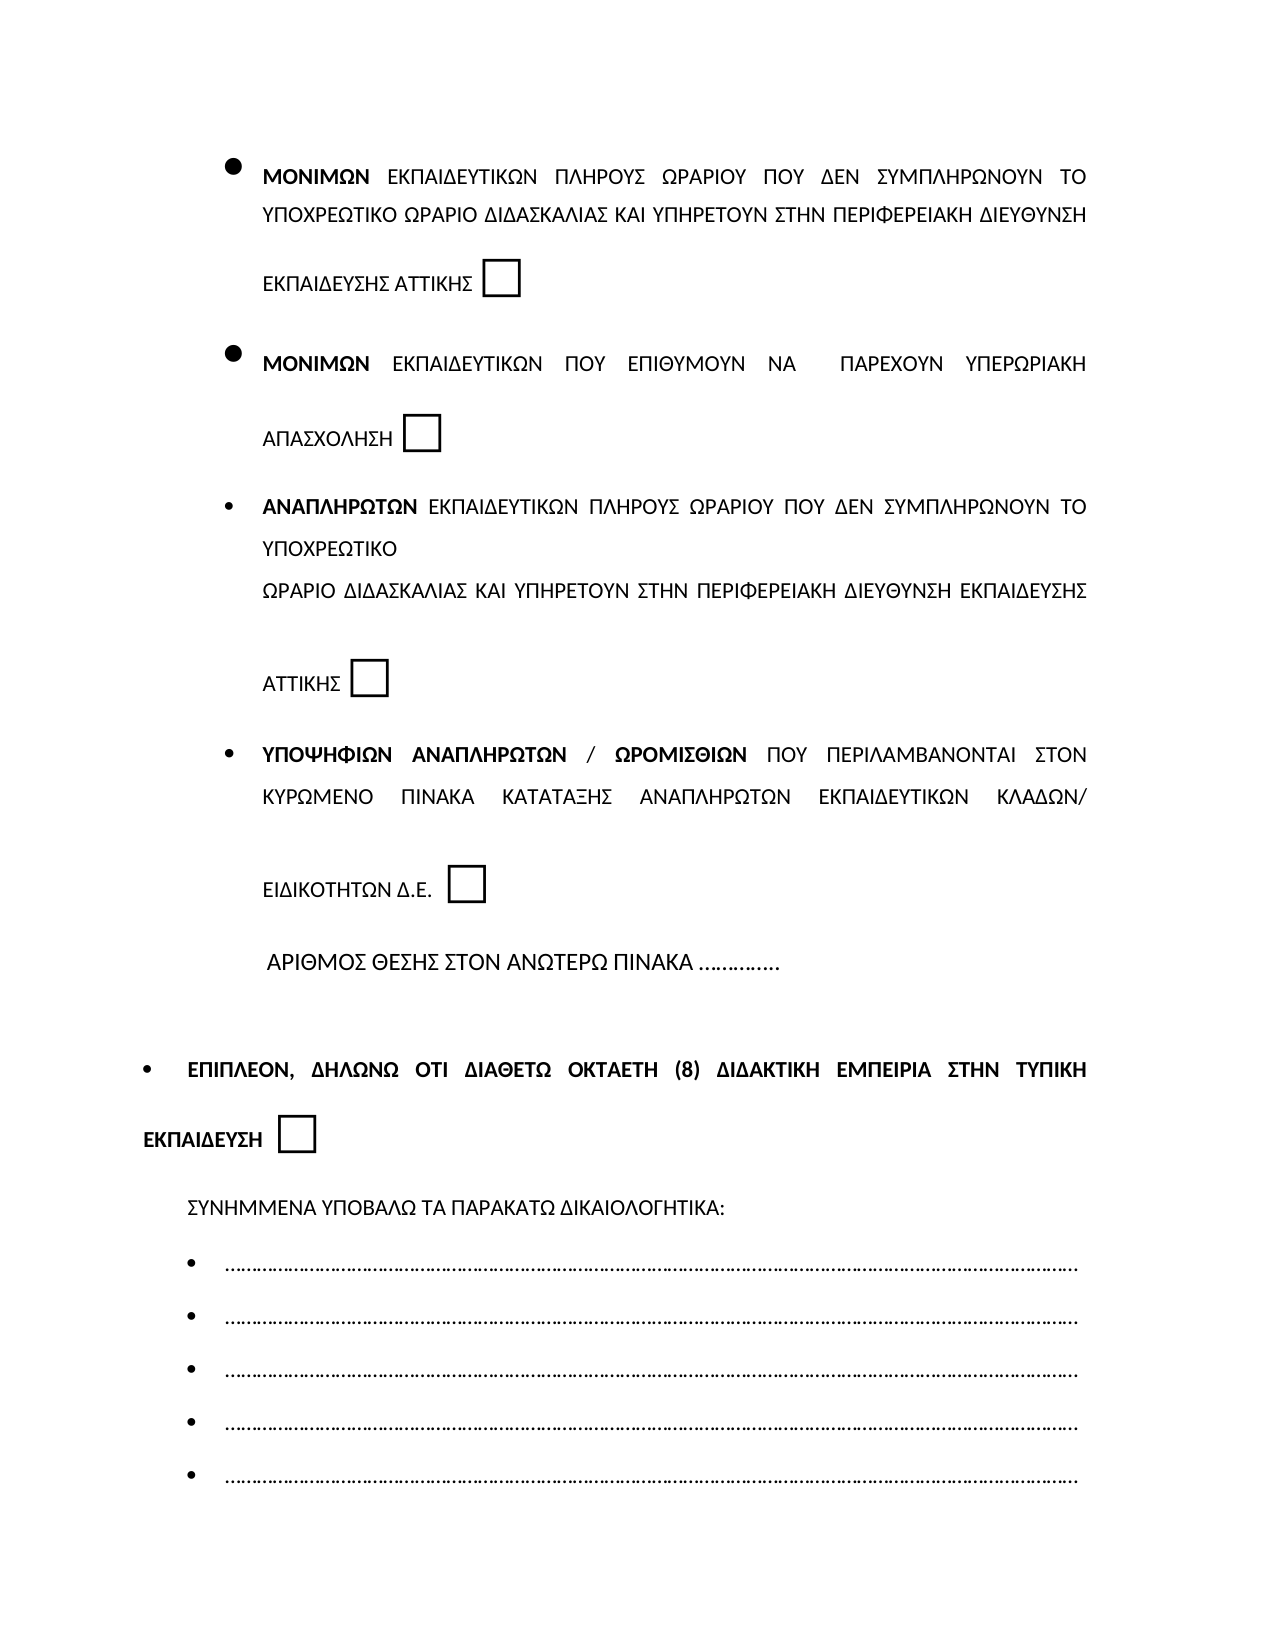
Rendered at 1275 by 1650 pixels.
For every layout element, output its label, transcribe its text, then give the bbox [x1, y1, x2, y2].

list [187, 1408, 1167, 1436]
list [187, 1355, 1167, 1383]
list ΥΠΟΨΗΦΙΩΝ ΑΝΑΠΛΗΡΩΤΩΝ / ΩΡΟΜΙΣΘΙΩΝ ΠΟΥ ΠΕΡΙΛΑΜΒΑΝΟΝΤΑΙ ΣΤΟΝ ΚΥΡΩΜΕΝΟ ΠΙΝΑΚΑ ΚΑΤΑΤΑΞΗΣ ΑΝΑΠΛΗΡΩΤΩΝ ΕΚΠΑΙΔΕΥΤΙΚΩΝ ΚΛΑΔΩΝ/ ΕΙΔΙΚΟΤΗΤΩΝ Δ.Ε. □ [225, 740, 1087, 912]
list ΑΝΑΠΛΗΡΩΤΩΝ ΕΚΠΑΙΔΕΥΤΙΚΩΝ ΠΛΗΡΟΥΣ ΩΡΑΡΙΟΥ ΠΟΥ ΔΕΝ ΣΥΜΠΛΗΡΩΝΟΥΝ ΤΟ ΥΠΟΧΡΕΩΤΙΚΟ [225, 492, 1087, 562]
text ΑΡΙΘΜΟΣ ΘΕΣΗΣ ΣΤΟΝ ΑΝΩΤΕΡΩ ΠΙΝΑΚΑ ………….. [187, 946, 1087, 977]
list ΜΟΝΙΜΩΝ ΕΚΠΑΙΔΕΥΤΙΚΩΝ ΠΟΥ ΕΠΙΘΥΜΟΥΝ ΝΑ ΠΑΡΕΧΟΥΝ ΥΠΕΡΩΡΙΑΚΗ ΑΠΑΣΧΟΛΗΣΗ □ [225, 337, 1087, 461]
list ……………………………………………………………………………………………………………………………………………… [187, 1302, 1167, 1330]
text ΣΥΝΗΜΜΕΝΑ ΥΠΟΒΑΛΩ ΤΑ ΠΑΡΑΚΑΤΩ ΔΙΚΑΙΟΛΟΓΗΤΙΚΑ: [143, 1193, 1167, 1221]
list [187, 1461, 1167, 1489]
list ΕΠΙΠΛΕΟΝ, ΔΗΛΩΝΩ ΟΤΙ ΔΙΑΘΕΤΩ ΟΚΤΑΕΤΗ (8) ΔΙΔΑΚΤΙΚΗ ΕΜΠΕΙΡΙΑ ΣΤΗΝ ΤΥΠΙΚΗ ΕΚΠΑΙΔΕΥΣΗ □ [143, 1055, 1087, 1162]
text ΩΡΑΡΙΟ ΔΙΔΑΣΚΑΛΙΑΣ ΚΑΙ ΥΠΗΡΕΤΟΥΝ ΣΤΗΝ ΠΕΡΙΦΕΡΕΙΑΚΗ ΔΙΕΥΘΥΝΣΗ ΕΚΠΑΙΔΕΥΣΗΣ ΑΤΤΙΚΗΣ □ [262, 576, 1087, 706]
list ……………………………………………………………………………………………………………………………………………… [187, 1249, 1167, 1277]
list ΜΟΝΙΜΩΝ ΕΚΠΑΙΔΕΥΤΙΚΩΝ ΠΛΗΡΟΥΣ ΩΡΑΡΙΟΥ ΠΟΥ ΔΕΝ ΣΥΜΠΛΗΡΩΝΟΥΝ ΤΟ ΥΠΟΧΡΕΩΤΙΚΟ ΩΡΑΡΙΟ ΔΙΔΑΣΚΑΛΙΑΣ ΚΑΙ ΥΠΗΡΕΤΟΥΝ ΣΤΗΝ ΠΕΡΙΦΕΡΕΙΑΚΗ ΔΙΕΥΘΥΝΣΗ ΕΚΠΑΙΔΕΥΣΗΣ ΑΤΤΙΚΗΣ □ [225, 150, 1087, 306]
